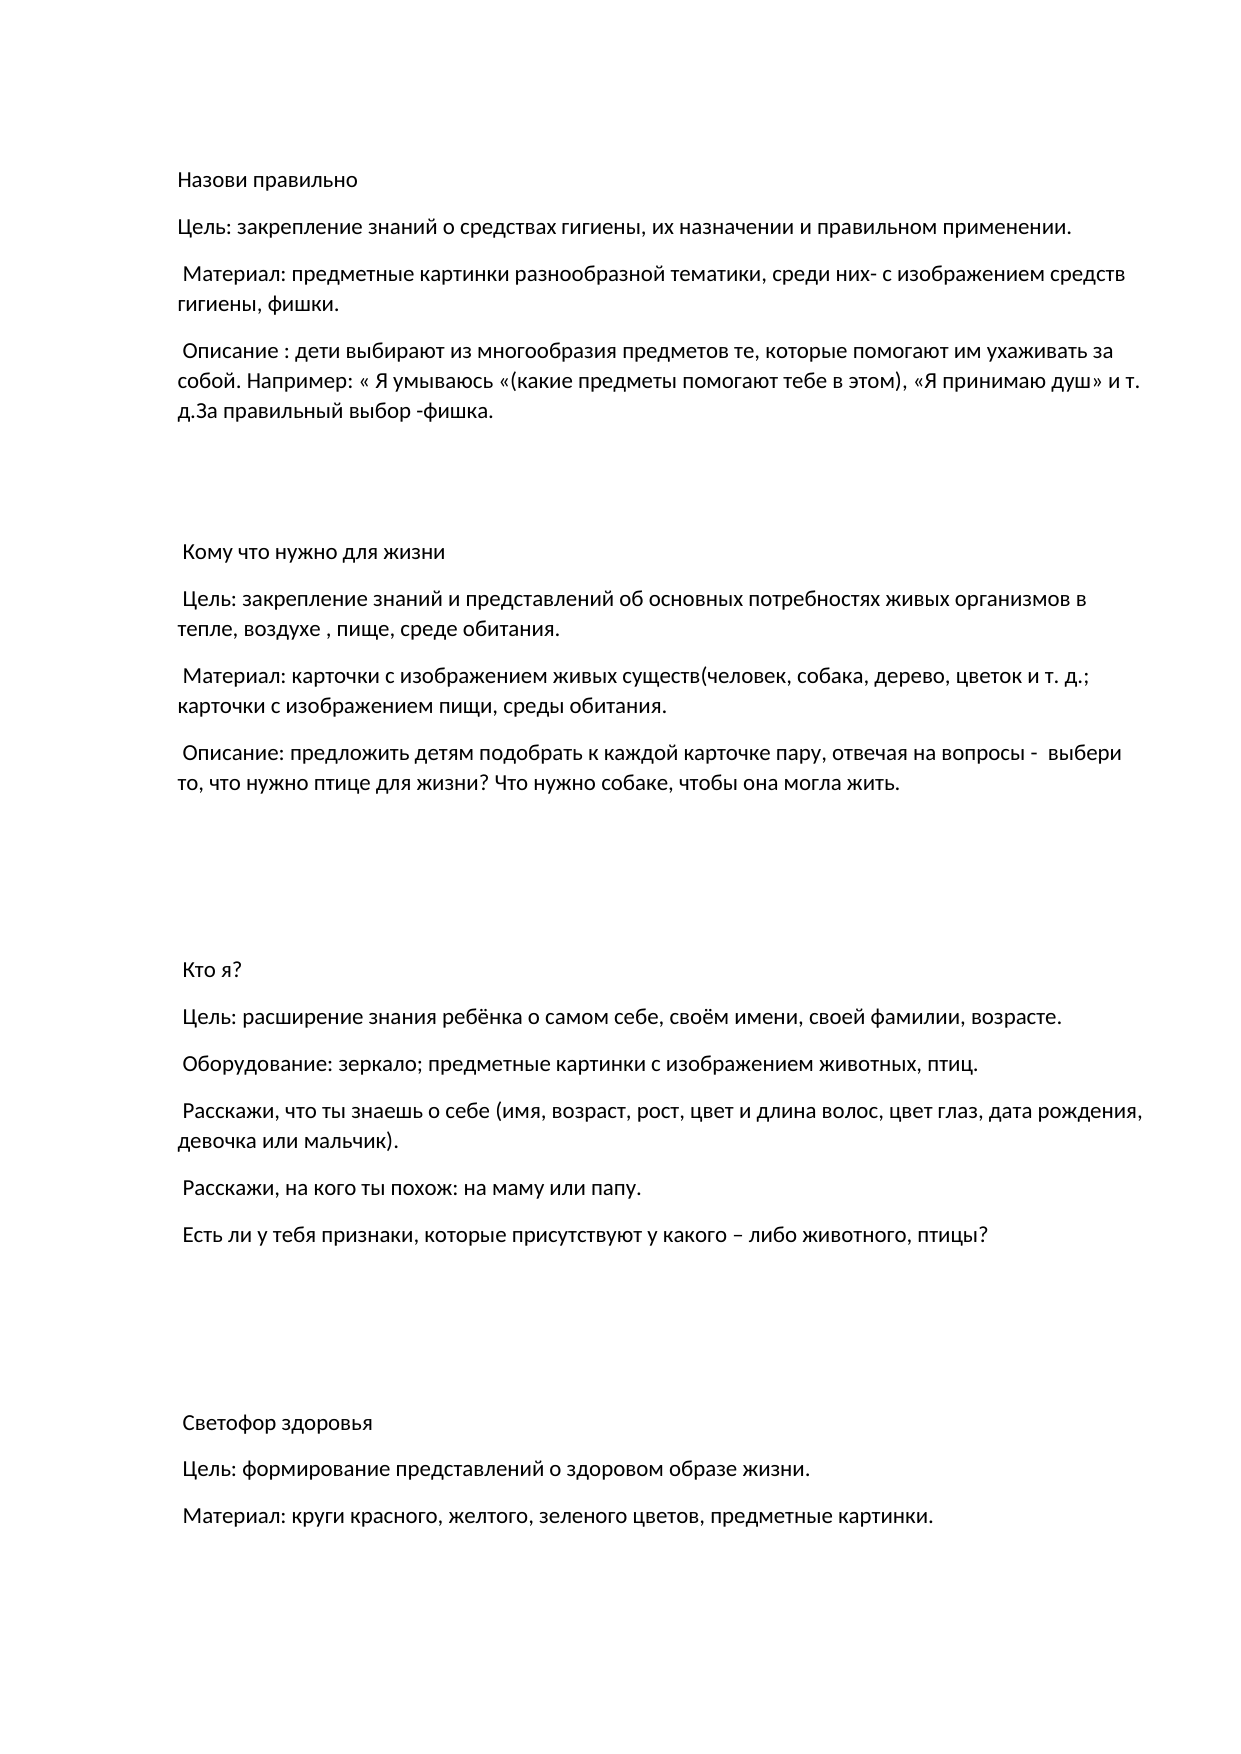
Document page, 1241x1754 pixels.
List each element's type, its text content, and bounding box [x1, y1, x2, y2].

text Есть ли у тебя признаки, которые присутствуют у какого – либо животного, птицы? [177, 1220, 1152, 1248]
text Кому что нужно для жизни [177, 537, 1152, 565]
text Цель: закрепление знаний о средствах гигиены, их назначении и правильном применении. [177, 212, 1152, 240]
text Расскажи, на кого ты похож: на маму или папу. [177, 1173, 1152, 1201]
text Материал: предметные картинки разнообразной тематики, среди них- с изображением средств гигиены, фишки. [177, 259, 1152, 317]
text Кто я? [177, 956, 1152, 984]
text Материал: круги красного, желтого, зеленого цветов, предметные картинки. [177, 1501, 1152, 1529]
text Описание : дети выбирают из многообразия предметов те, которые помогают им ухаживать за собой. Например: « Я умываюсь «(какие предметы помогают тебе в этом), «Я принимаю душ» и т. д.За правильный выбор -фишка. [177, 336, 1152, 424]
text Материал: карточки с изображением живых существ(человек, собака, дерево, цветок и т. д.; карточки с изображением пищи, среды обитания. [177, 661, 1152, 719]
text Цель: расширение знания ребёнка о самом себе, своём имени, своей фамилии, возрасте. [177, 1002, 1152, 1031]
text Расскажи, что ты знаешь о себе (имя, возраст, рост, цвет и длина волос, цвет глаз, дата рождения, девочка или мальчик). [177, 1096, 1152, 1154]
text Цель: закрепление знаний и представлений об основных потребностях живых организмов в тепле, воздухе , пище, среде обитания. [177, 584, 1152, 642]
text Описание: предложить детям подобрать к каждой карточке пару, отвечая на вопросы - выбери то, что нужно птице для жизни? Что нужно собаке, чтобы она могла жить. [177, 738, 1152, 796]
text Светофор здоровья [177, 1408, 1152, 1436]
text Назови правильно [177, 165, 1152, 193]
text Оборудование: зеркало; предметные картинки с изображением животных, птиц. [177, 1049, 1152, 1077]
text Цель: формирование представлений о здоровом образе жизни. [177, 1454, 1152, 1483]
